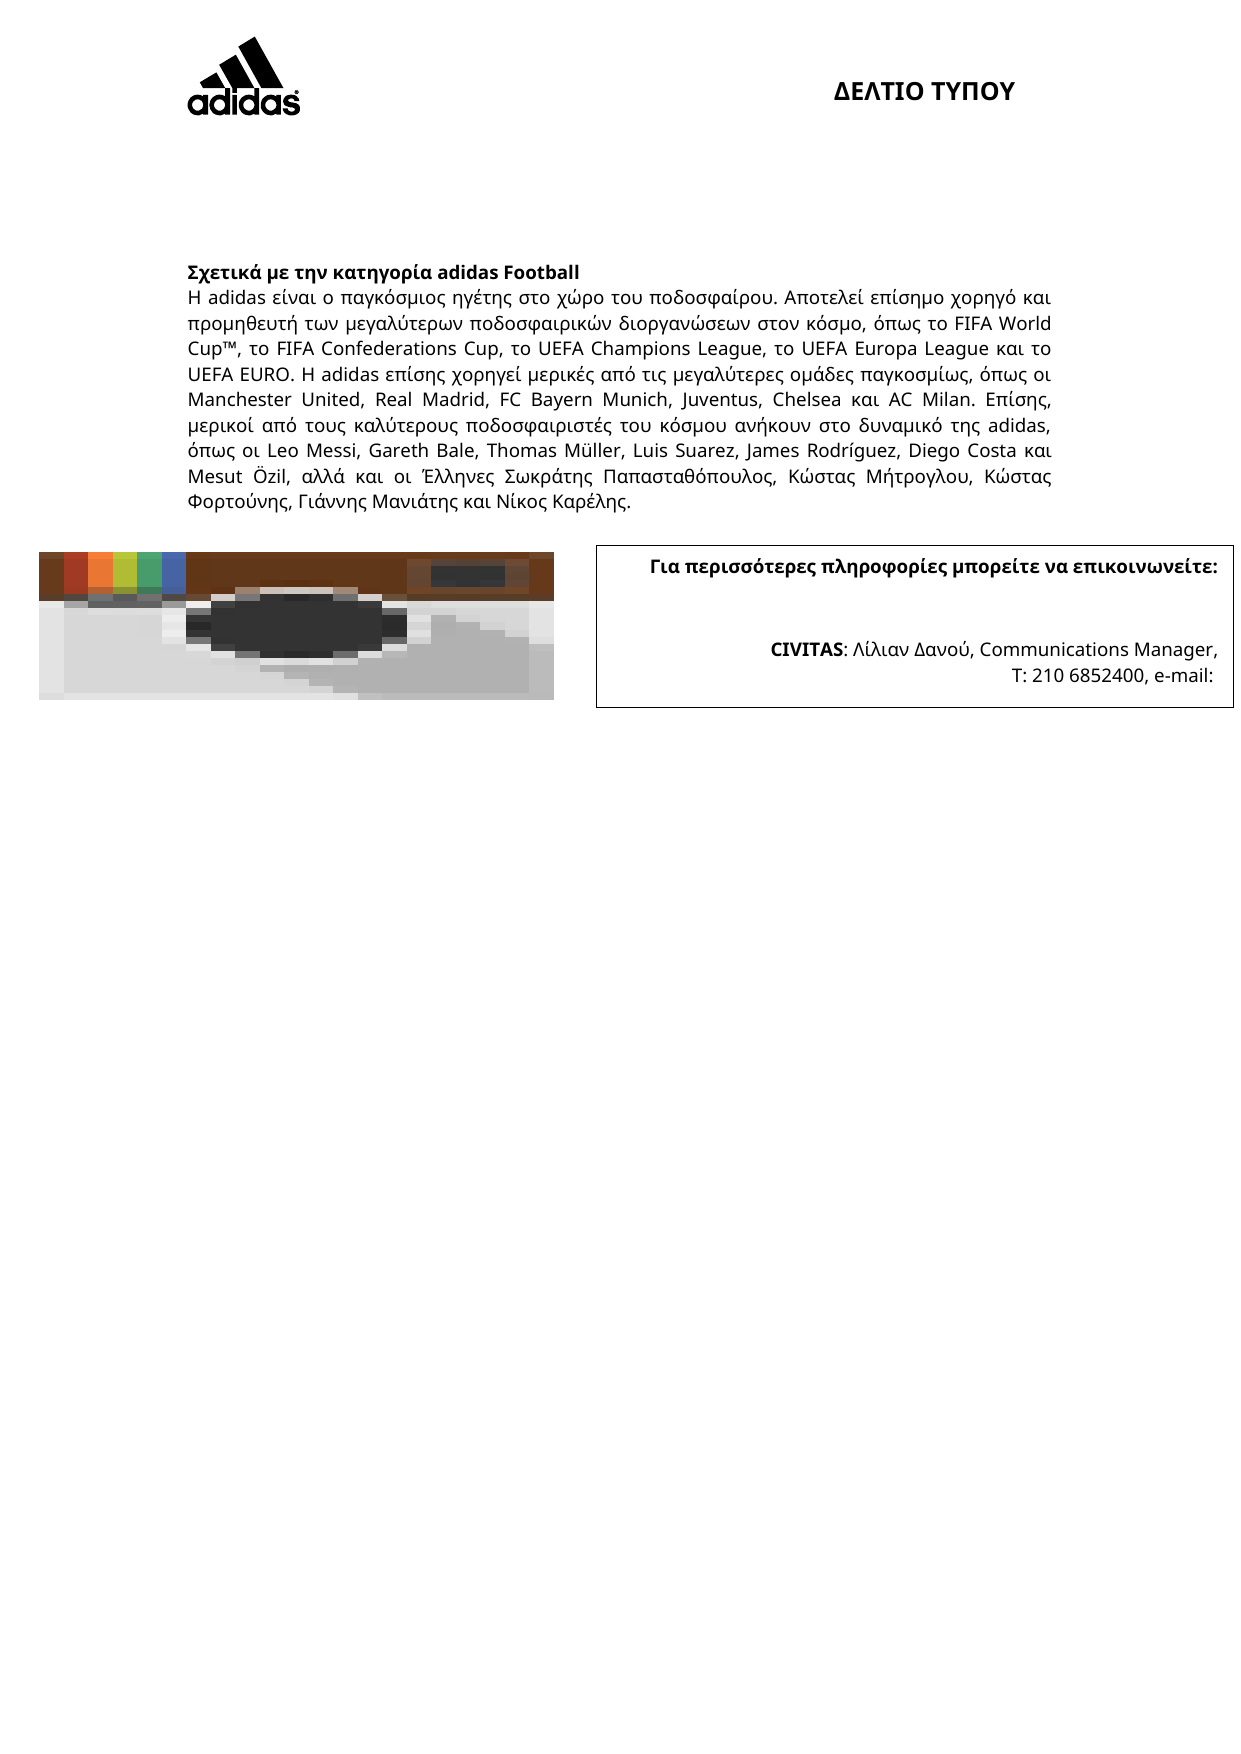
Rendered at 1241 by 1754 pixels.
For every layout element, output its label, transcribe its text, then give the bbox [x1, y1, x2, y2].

text Σχετικά με την κατηγορία adidas Football [187, 259, 1053, 284]
text Η adidas είναι ο παγκόσμιος ηγέτης στο χώρο του ποδοσφαίρου. Αποτελεί επίσημο χορηγό και προμηθευτή των μεγαλύτερων ποδοσφαιρικών διοργανώσεων στον κόσμο, όπως το FIFA World Cup™, το FIFA Confederations Cup, το UEFA Champions League, το UEFA Europa League και το UEFA EURO. Η adidas επίσης χορηγεί μερικές από τις μεγαλύτερες ομάδες παγκοσμίως, όπως οι Manchester United, Real Madrid, FC Bayern Munich, Juventus, Chelsea και AC Milan. Επίσης, μερικοί από τους καλύτερους ποδοσφαιριστές του κόσμου ανήκουν στο δυναμικό της adidas, όπως οι Leo Messi, Gareth Bale, Thomas Müller, Luis Suarez, James Rodríguez, Diego Costa και Mesut Özil, αλλά και οι Έλληνες Σωκράτης Παπασταθόπουλος, Kώστας Μήτρογλου, Κώστας Φορτούνης, Γιάννης Μανιάτης και Νίκος Καρέλης. [187, 284, 1053, 514]
picture [15, 545, 579, 708]
